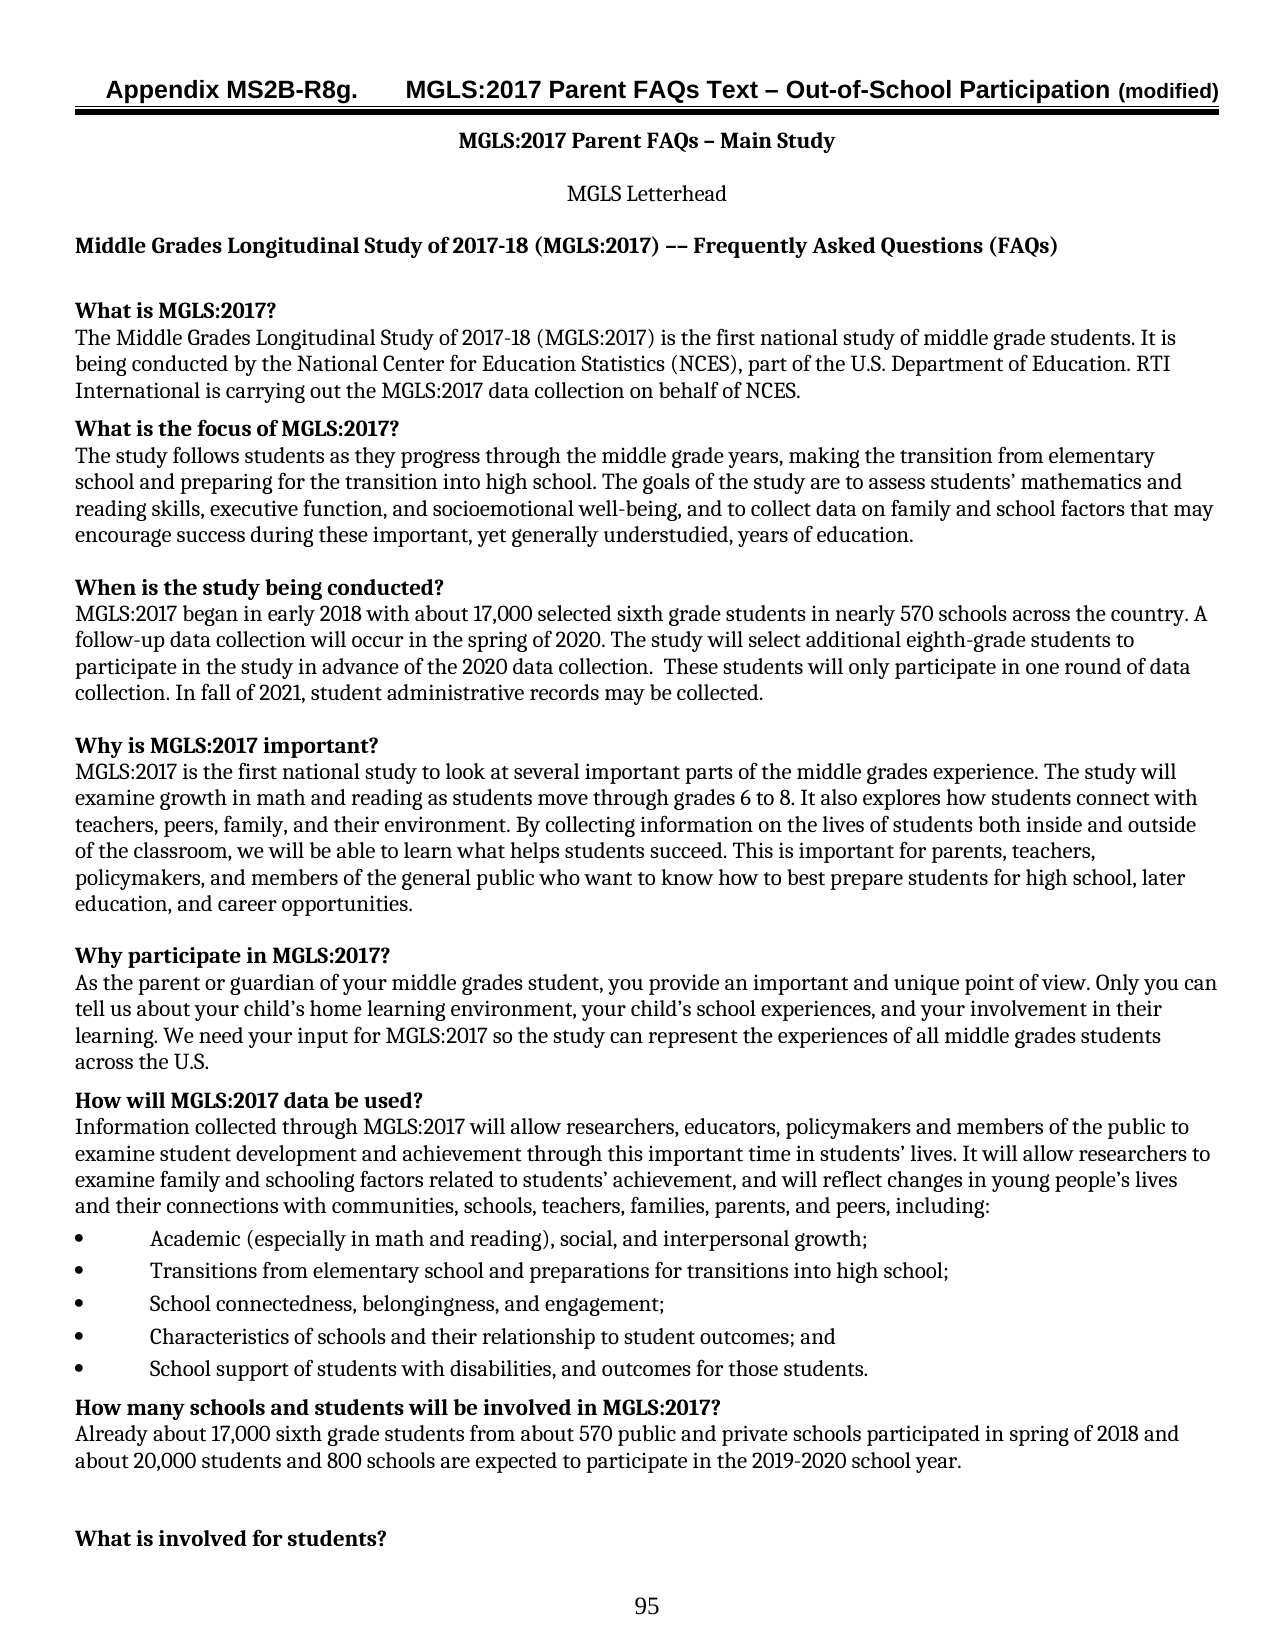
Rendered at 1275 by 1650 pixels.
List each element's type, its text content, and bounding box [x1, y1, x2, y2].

text When is the study being conducted? [75, 574, 1219, 601]
text Information collected through MGLS:2017 will allow researchers, educators, policymakers and members of the public to examine student development and achievement through this important time in students’ lives. It will allow researchers to examine family and schooling factors related to students’ achievement, and will reflect changes in young people’s lives and their connections with communities, schools, teachers, families, parents, and peers, including: [75, 1114, 1219, 1219]
text How will MGLS:2017 data be used? [75, 1088, 1219, 1114]
text MGLS Letterhead [75, 180, 1219, 207]
text How many schools and students will be involved in MGLS:2017? [75, 1395, 1219, 1421]
text What is MGLS:2017? [75, 298, 1219, 325]
text The Middle Grades Longitudinal Study of 2017-18 (MGLS:2017) is the first national study of middle grade students. It is being conducted by the National Center for Education Statistics (NCES), part of the U.S. Department of Education. RTI International is carrying out the MGLS:2017 data collection on behalf of NCES. [75, 325, 1219, 404]
text Appendix MS2B-R8g. MGLS:2017 Parent FAQs Text – Out-of-School Participation (modified) [75, 75, 1219, 106]
list Academic (especially in math and reading), social, and interpersonal growth; [75, 1226, 1219, 1252]
list Characteristics of schools and their relationship to student outcomes; and [75, 1323, 1219, 1350]
text The study follows students as they progress through the middle grade years, making the transition from elementary school and preparing for the transition into high school. The goals of the study are to assess students’ mathematics and reading skills, executive function, and socioemotional well-being, and to collect data on family and school factors that may encourage success during these important, yet generally understudied, years of education. [75, 443, 1219, 548]
text Why participate in MGLS:2017? [75, 943, 1219, 970]
text What is involved for students? [75, 1525, 1219, 1552]
list Transitions from elementary school and preparations for transitions into high school; [75, 1258, 1219, 1284]
text MGLS:2017 is the first national study to look at several important parts of the middle grades experience. The study will examine growth in math and reading as students move through grades 6 to 8. It also explores how students connect with teachers, peers, family, and their environment. By collecting information on the lives of students both inside and outside of the classroom, we will be able to learn what helps students succeed. This is important for parents, teachers, policymakers, and members of the general public who want to know how to best prepare students for high school, later education, and career opportunities. [75, 759, 1219, 917]
text As the parent or guardian of your middle grades student, you provide an important and unique point of view. Only you can tell us about your child’s home learning environment, your child’s school experiences, and your involvement in their learning. We need your input for MGLS:2017 so the study can represent the experiences of all middle grades students across the U.S. [75, 970, 1219, 1075]
list School support of students with disabilities, and outcomes for those students. [75, 1356, 1219, 1382]
list School connectedness, belongingness, and engagement; [75, 1291, 1219, 1317]
text Already about 17,000 sixth grade students from about 570 public and private schools participated in spring of 2018 and about 20,000 students and 800 schools are expected to participate in the 2019-2020 school year. [75, 1421, 1187, 1474]
text Middle Grades Longitudinal Study of 2017-18 (MGLS:2017) –– Frequently Asked Questions (FAQs) [75, 233, 1219, 259]
text MGLS:2017 Parent FAQs – Main Study [75, 128, 1219, 154]
text MGLS:2017 began in early 2018 with about 17,000 selected sixth grade students in nearly 570 schools across the country. A follow-up data collection will occur in the spring of 2020. The study will select additional eighth-grade students to participate in the study in advance of the 2020 data collection. These students will only participate in one round of data collection. In fall of 2021, student administrative records may be collected. [75, 601, 1219, 706]
text What is the focus of MGLS:2017? [75, 416, 1219, 443]
text Why is MGLS:2017 important? [75, 732, 1219, 759]
